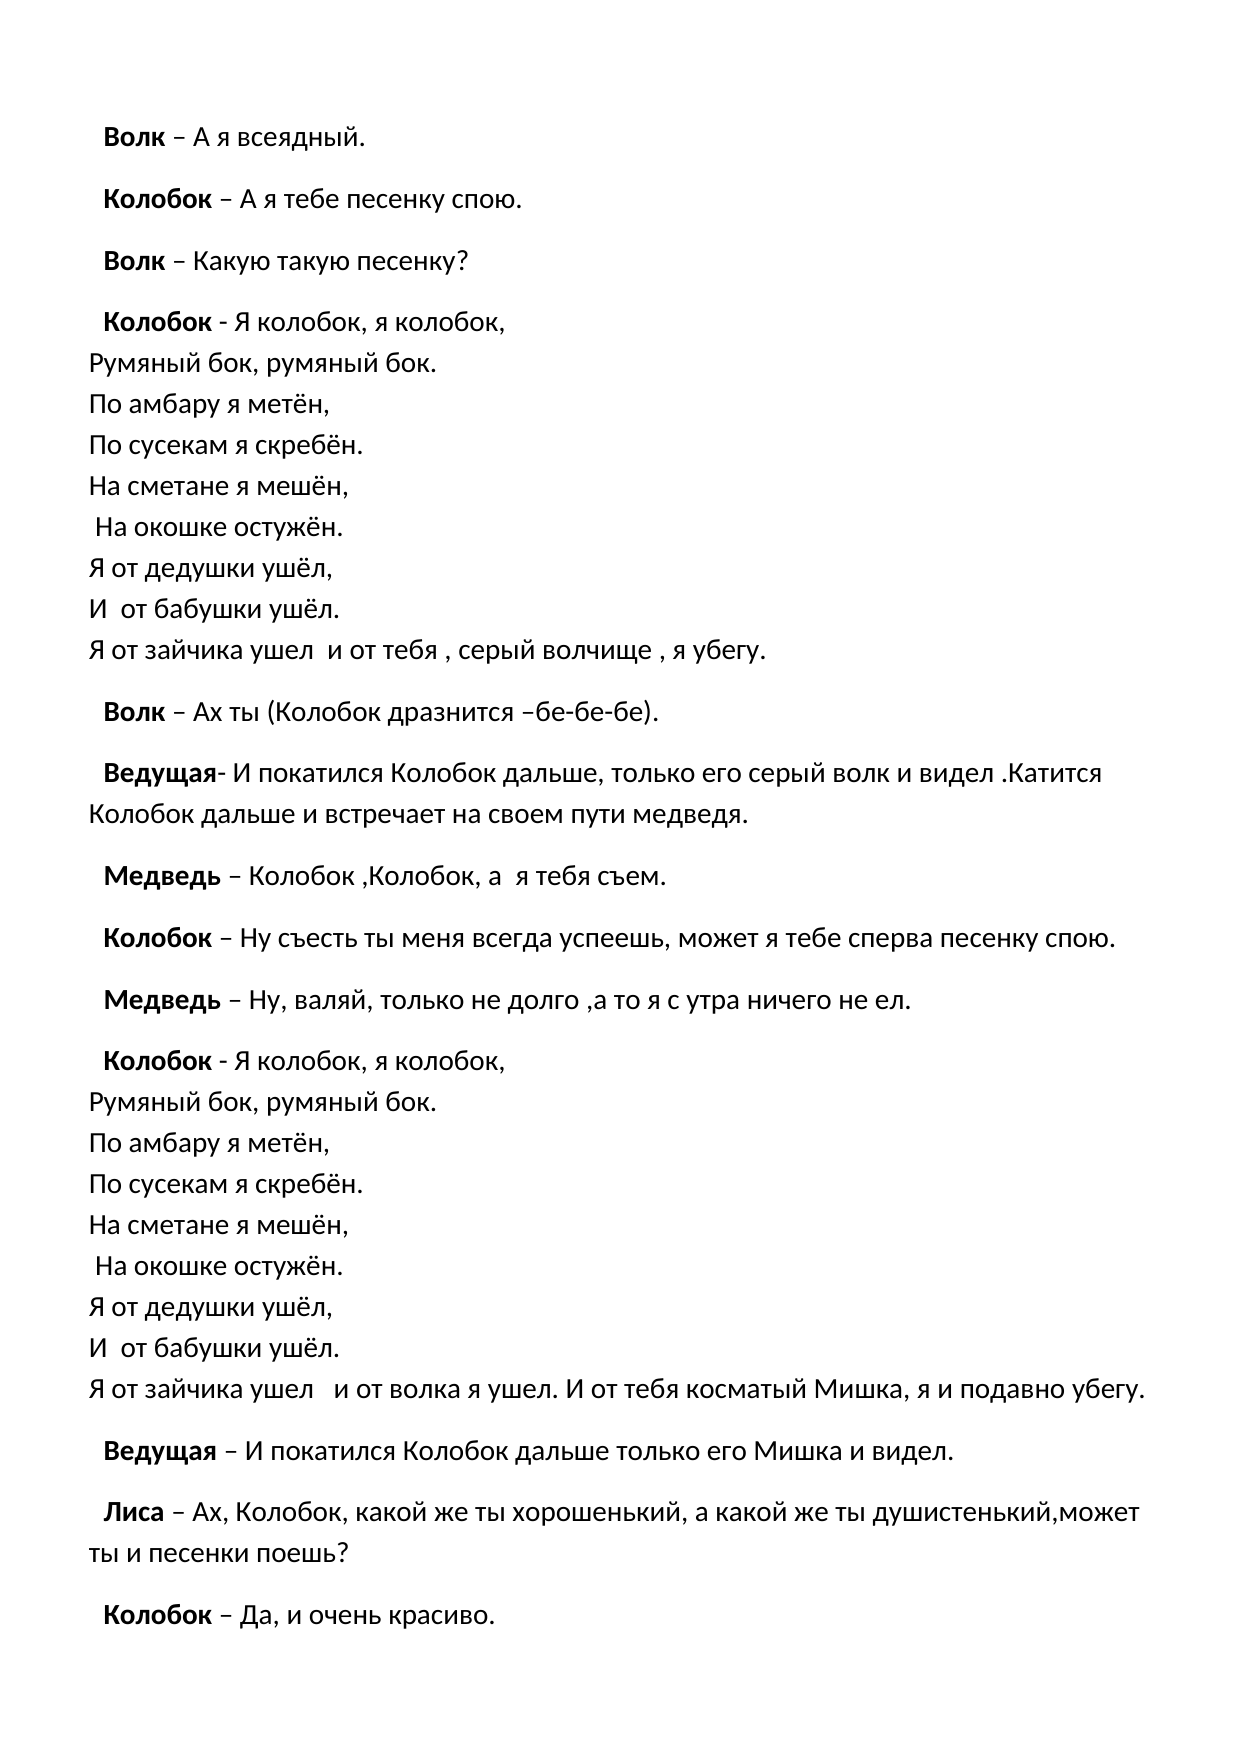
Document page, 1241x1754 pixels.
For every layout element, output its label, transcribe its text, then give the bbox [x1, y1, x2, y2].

text Волк – Ах ты (Колобок дразнится –бе-бе-бе). [88, 693, 1152, 728]
text Ведущая- И покатился Колобок дальше, только его серый волк и видел .Катится Колобок дальше и встречает на своем пути медведя. [88, 754, 1152, 831]
text Волк – А я всеядный. [88, 118, 1152, 154]
text Лиса – Ах, Колобок, какой же ты хорошенький, а какой же ты душистенький,может ты и песенки поешь? [88, 1493, 1152, 1570]
text Колобок – А я тебе песенку спою. [88, 180, 1152, 216]
text Колобок - Я колобок, я колобок, Румяный бок, румяный бок. По амбару я метён, По сусекам я скребён. На сметане я мешён, На окошке остужён. Я от дедушки ушёл, И от бабушки ушёл. Я от зайчика ушел и от тебя , серый волчище , я убегу. [88, 303, 1152, 667]
text Медведь – Колобок ,Колобок, а я тебя съем. [88, 857, 1152, 893]
text Медведь – Ну, валяй, только не долго ,а то я с утра ничего не ел. [88, 981, 1152, 1016]
text Волк – Какую такую песенку? [88, 242, 1152, 277]
text Колобок – Да, и очень красиво. [88, 1596, 1152, 1632]
text Колобок - Я колобок, я колобок, Румяный бок, румяный бок. По амбару я метён, По сусекам я скребён. На сметане я мешён, На окошке остужён. Я от дедушки ушёл, И от бабушки ушёл. Я от зайчика ушел и от волка я ушел. И от тебя косматый Мишка, я и подавно убегу. [88, 1042, 1152, 1406]
text Колобок – Ну съесть ты меня всегда успеешь, может я тебе сперва песенку спою. [88, 919, 1152, 954]
text Ведущая – И покатился Колобок дальше только его Мишка и видел. [88, 1432, 1152, 1467]
